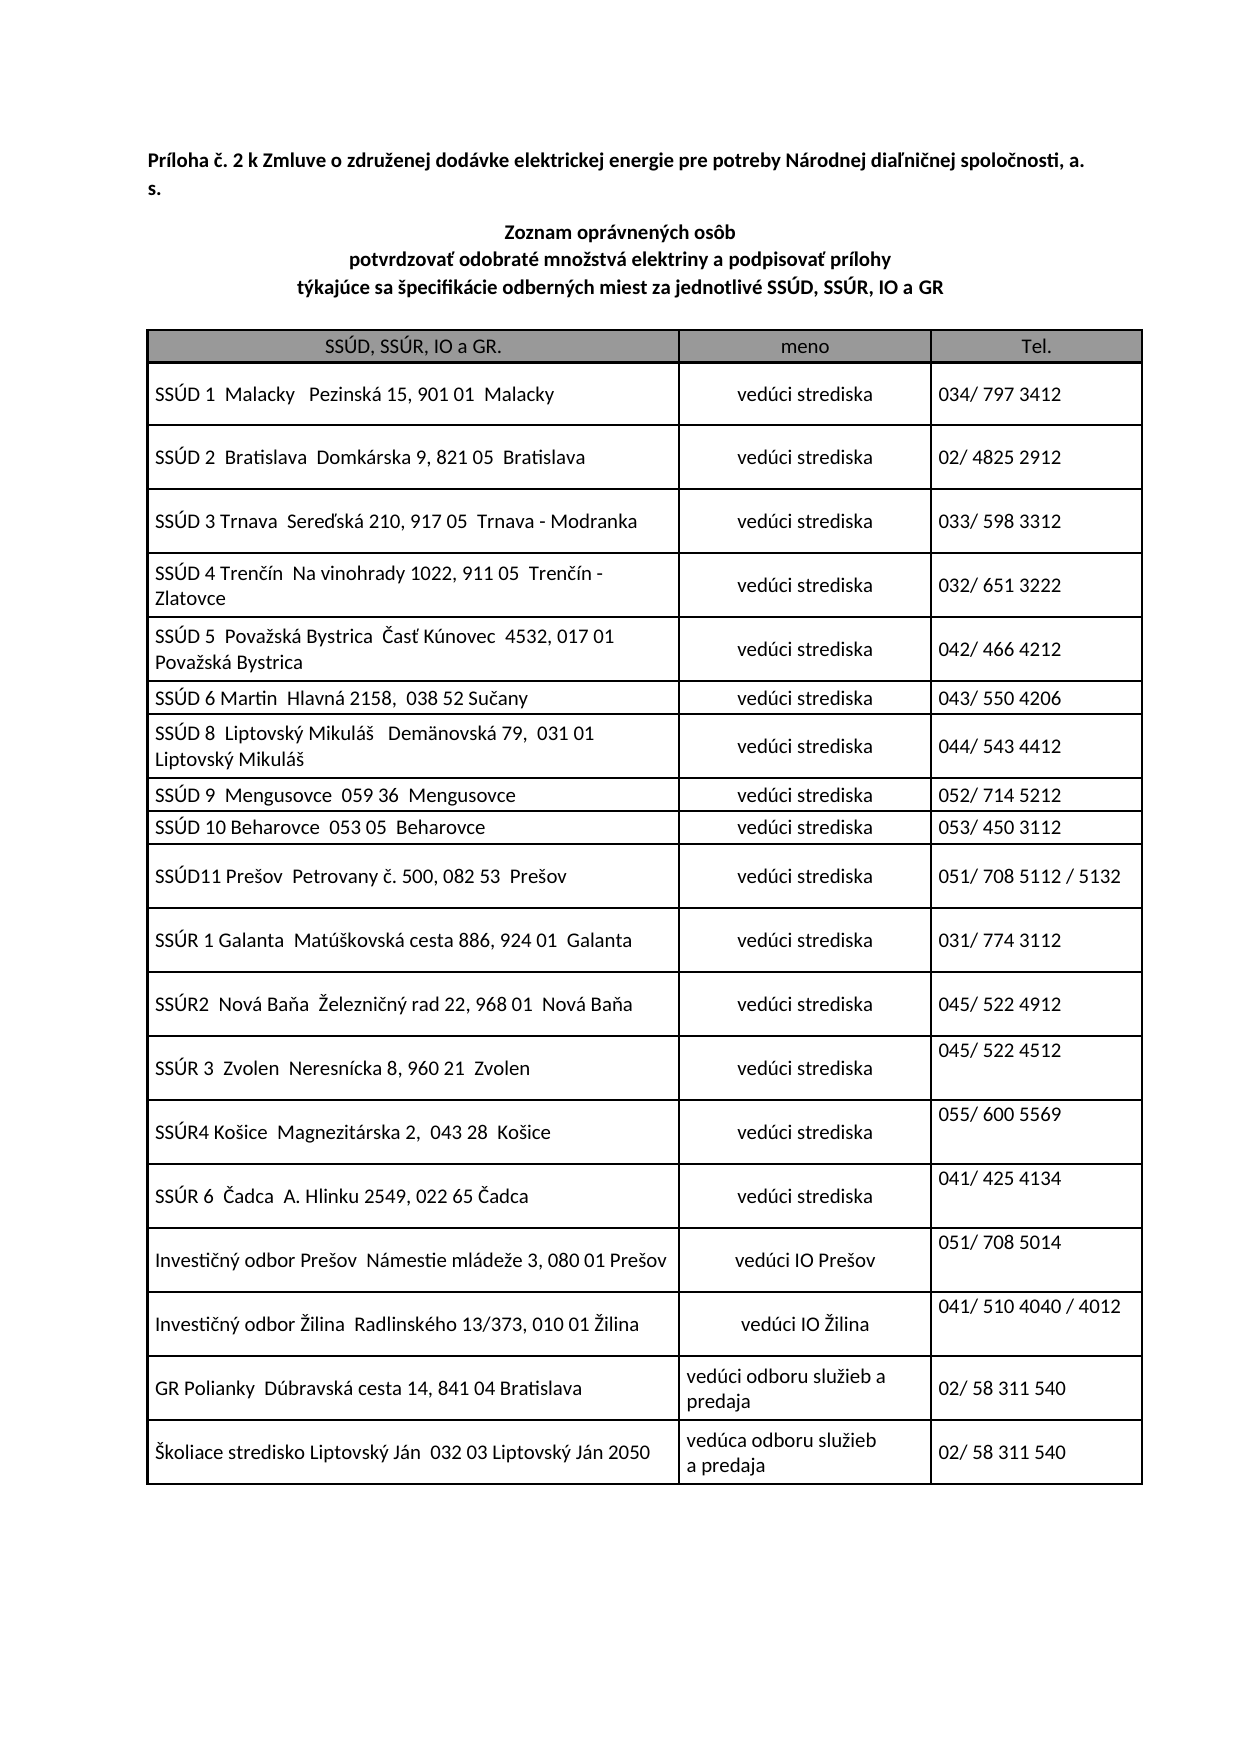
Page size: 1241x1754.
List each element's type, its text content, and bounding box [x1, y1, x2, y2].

table_cell vedúca odboru služieb a predaja [680, 1421, 930, 1483]
table_cell 041/ 510 4040 / 4012 [932, 1293, 1141, 1355]
table_cell SSÚD 1 Malacky Pezinská 15, 901 01 Malacky [149, 364, 678, 424]
table_cell SSÚD 5 Považská Bystrica Časť Kúnovec 4532, 017 01 Považská Bystrica [149, 618, 678, 680]
table_cell GR Polianky Dúbravská cesta 14, 841 04 Bratislava [149, 1357, 678, 1419]
table_cell vedúci strediska [680, 426, 930, 488]
table_cell SSÚD 8 Liptovský Mikuláš Demänovská 79, 031 01 Liptovský Mikuláš [149, 715, 678, 777]
table_cell vedúci odboru služieb a predaja [680, 1357, 930, 1419]
table_cell vedúci strediska [680, 1165, 930, 1227]
table_cell Investičný odbor Prešov Námestie mládeže 3, 080 01 Prešov [149, 1229, 678, 1291]
table_cell SSÚD 6 Martin Hlavná 2158, 038 52 Sučany [149, 682, 678, 713]
table_cell 02/ 58 311 540 [932, 1357, 1141, 1419]
table_cell SSÚR4 Košice Magnezitárska 2, 043 28 Košice [149, 1101, 678, 1163]
table_cell vedúci strediska [680, 973, 930, 1035]
table_cell 053/ 450 3112 [932, 812, 1141, 843]
table_cell 045/ 522 4512 [932, 1037, 1141, 1099]
table_header Tel. [932, 331, 1141, 361]
table_cell 044/ 543 4412 [932, 715, 1141, 777]
table_cell SSÚR2 Nová Baňa Železničný rad 22, 968 01 Nová Baňa [149, 973, 678, 1035]
table_cell 032/ 651 3222 [932, 554, 1141, 616]
table_cell vedúci IO Žilina [680, 1293, 930, 1355]
table_cell 034/ 797 3412 [932, 364, 1141, 424]
table_cell Investičný odbor Žilina Radlinského 13/373, 010 01 Žilina [149, 1293, 678, 1355]
table_cell SSÚD 4 Trenčín Na vinohrady 1022, 911 05 Trenčín - Zlatovce [149, 554, 678, 616]
table_cell 043/ 550 4206 [932, 682, 1141, 713]
table_cell SSÚD11 Prešov Petrovany č. 500, 082 53 Prešov [149, 845, 678, 907]
table_cell 033/ 598 3312 [932, 490, 1141, 552]
table_cell vedúci strediska [680, 554, 930, 616]
table_cell vedúci strediska [680, 779, 930, 810]
table_cell vedúci strediska [680, 682, 930, 713]
text Zoznam oprávnených osôb [148, 219, 1093, 244]
table_cell 051/ 708 5014 [932, 1229, 1141, 1291]
text týkajúce sa špecifikácie odberných miest za jednotlivé SSÚD, SSÚR, IO a GR [148, 274, 1093, 299]
table_cell 041/ 425 4134 [932, 1165, 1141, 1227]
table_cell SSÚD 10 Beharovce 053 05 Beharovce [149, 812, 678, 843]
table_cell vedúci strediska [680, 364, 930, 424]
table_cell vedúci strediska [680, 1101, 930, 1163]
table_cell vedúci strediska [680, 715, 930, 777]
table_cell 02/ 4825 2912 [932, 426, 1141, 488]
table_cell SSÚD 2 Bratislava Domkárska 9, 821 05 Bratislava [149, 426, 678, 488]
table_cell SSÚD 9 Mengusovce 059 36 Mengusovce [149, 779, 678, 810]
table_cell SSÚR 3 Zvolen Neresnícka 8, 960 21 Zvolen [149, 1037, 678, 1099]
table_cell vedúci strediska [680, 812, 930, 843]
table_cell 045/ 522 4912 [932, 973, 1141, 1035]
table_cell 052/ 714 5212 [932, 779, 1141, 810]
text Príloha č. 2 k Zmluve o združenej dodávke elektrickej energie pre potreby Národnej diaľničnej spoločnosti, a. s. [148, 148, 1093, 200]
table_cell Školiace stredisko Liptovský Ján 032 03 Liptovský Ján 2050 [149, 1421, 678, 1483]
table_cell 051/ 708 5112 / 5132 [932, 845, 1141, 907]
table_cell SSÚR 6 Čadca A. Hlinku 2549, 022 65 Čadca [149, 1165, 678, 1227]
table_cell vedúci strediska [680, 909, 930, 971]
table_cell vedúci strediska [680, 618, 930, 680]
table_cell 031/ 774 3112 [932, 909, 1141, 971]
table_cell vedúci strediska [680, 845, 930, 907]
table_header meno [680, 331, 930, 361]
table_cell vedúci strediska [680, 490, 930, 552]
table_cell 02/ 58 311 540 [932, 1421, 1141, 1483]
text potvrdzovať odobraté množstvá elektriny a podpisovať prílohy [148, 246, 1093, 272]
table_cell 042/ 466 4212 [932, 618, 1141, 680]
table_cell 055/ 600 5569 [932, 1101, 1141, 1163]
table_cell SSÚR 1 Galanta Matúškovská cesta 886, 924 01 Galanta [149, 909, 678, 971]
table_cell vedúci strediska [680, 1037, 930, 1099]
table_cell SSÚD 3 Trnava Sereďská 210, 917 05 Trnava - Modranka [149, 490, 678, 552]
table_header SSÚD, SSÚR, IO a GR. [149, 331, 678, 361]
table_cell vedúci IO Prešov [680, 1229, 930, 1291]
